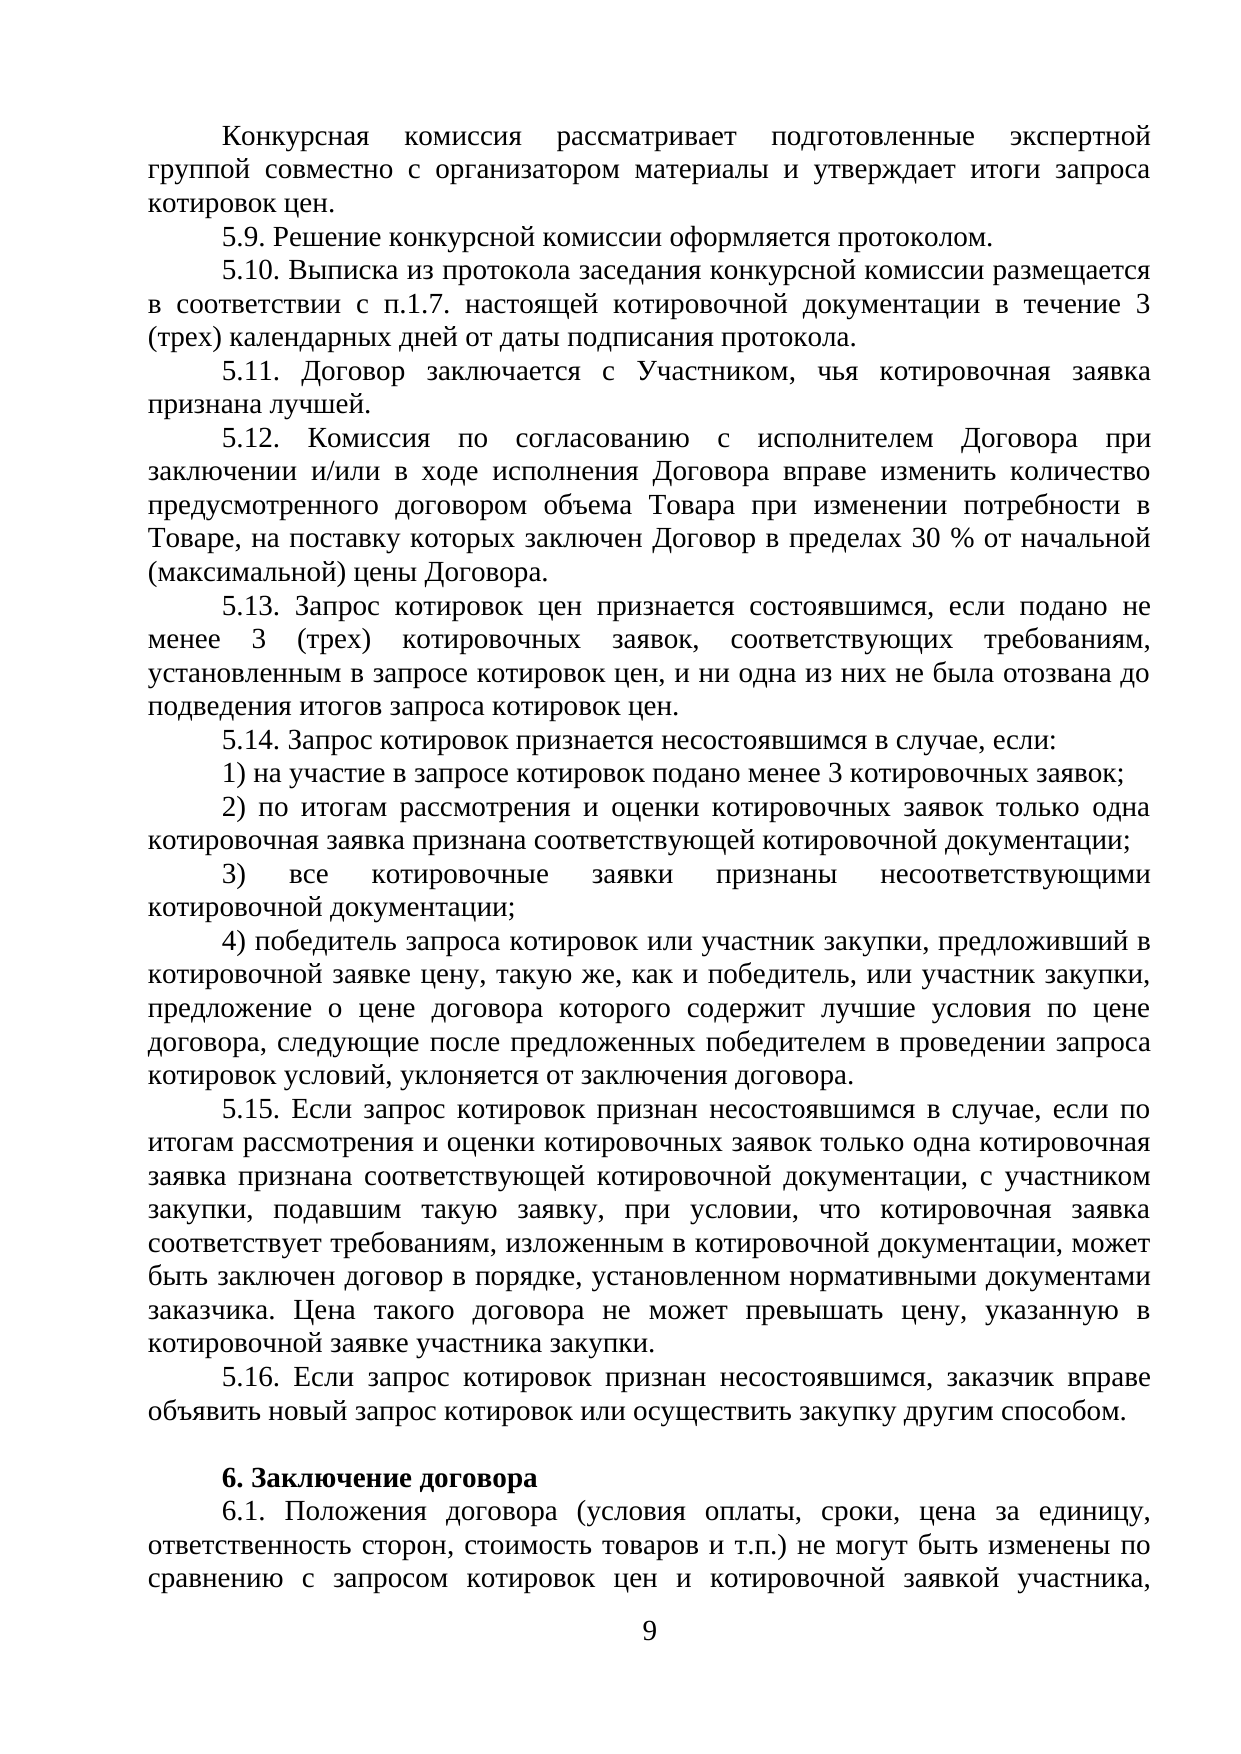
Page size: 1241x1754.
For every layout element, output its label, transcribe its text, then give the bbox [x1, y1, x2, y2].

text 4) победитель запроса котировок или участник закупки, предложивший в котировочной заявке цену, такую же, как и победитель, или участник закупки, предложение о цене договора которого содержит лучшие условия по цене договора, следующие после предложенных победителем в проведении запроса котировок условий, уклоняется от заключения договора. [148, 923, 1152, 1091]
text 5.11. Договор заключается с Участником, чья котировочная заявка признана лучшей. [148, 353, 1152, 420]
text 1) на участие в запросе котировок подано менее 3 котировочных заявок; [148, 755, 1152, 789]
text 5.9. Решение конкурсной комиссии оформляется протоколом. [148, 219, 1152, 252]
text 2) по итогам рассмотрения и оценки котировочных заявок только одна котировочная заявка признана соответствующей котировочной документации; [148, 789, 1152, 856]
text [148, 1493, 1152, 1594]
text 5.16. Если запрос котировок признан несостоявшимся, заказчик вправе объявить новый запрос котировок или осуществить закупку другим способом. [148, 1359, 1152, 1426]
text 5.14. Запрос котировок признается несостоявшимся в случае, если: [148, 722, 1152, 755]
text 5.15. Если запрос котировок признан несостоявшимся в случае, если по итогам рассмотрения и оценки котировочных заявок только одна котировочная заявка признана соответствующей котировочной документации, с участником закупки, подавшим такую заявку, при условии, что котировочная заявка соответствует требованиям, изложенным в котировочной документации, может быть заключен договор в порядке, установленном нормативными документами заказчика. Цена такого договора не может превышать цену, указанную в котировочной заявке участника закупки. [148, 1091, 1152, 1359]
text 3) все котировочные заявки признаны несоответствующими котировочной документации; [148, 856, 1152, 923]
text 5.10. Выписка из протокола заседания конкурсной комиссии размещается в соответствии с п.1.7. настоящей котировочной документации в течение 3 (трех) календарных дней от даты подписания протокола. [148, 252, 1152, 353]
text 5.12. Комиссия по согласованию с исполнителем Договора при заключении и/или в ходе исполнения Договора вправе изменить количество предусмотренного договором объема Товара при изменении потребности в Товаре, на поставку которых заключен Договор в пределах 30 % от начальной (максимальной) цены Договора. [148, 420, 1152, 588]
text 6. Заключение договора [148, 1460, 1152, 1493]
text 5.13. Запрос котировок цен признается состоявшимся, если подано не менее 3 (трех) котировочных заявок, соответствующих требованиям, установленным в запросе котировок цен, и ни одна из них не была отозвана до подведения итогов запроса котировок цен. [148, 588, 1152, 722]
text Конкурсная комиссия рассматривает подготовленные экспертной группой совместно с организатором материалы и утверждает итоги запроса котировок цен. [148, 118, 1152, 219]
